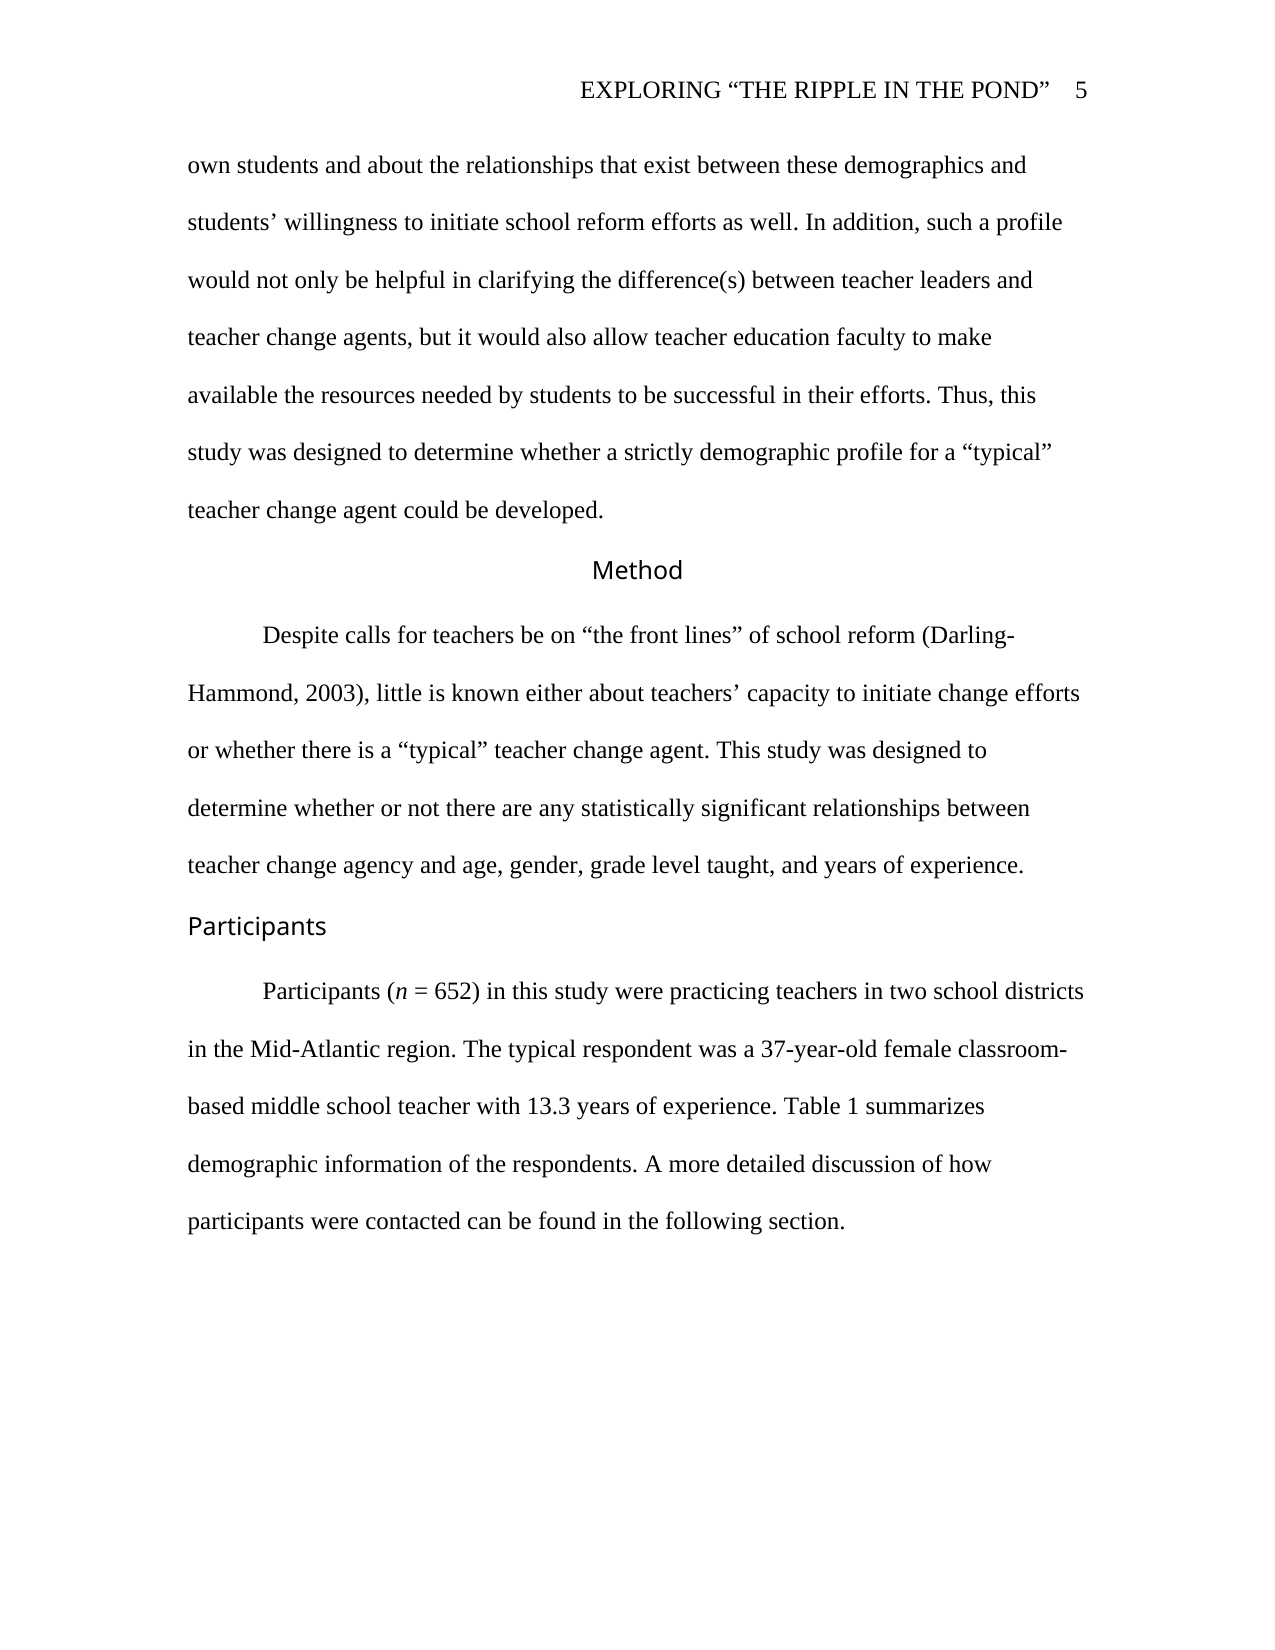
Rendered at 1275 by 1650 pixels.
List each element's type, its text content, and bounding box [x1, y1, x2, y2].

text Despite calls for teachers be on “the front lines” of school reform (Darling-Hammond, 2003), little is known either about teachers’ capacity to initiate change efforts or whether there is a “typical” teacher change agent. This study was designed to determine whether or not there are any statistically significant relationships between teacher change agency and age, gender, grade level taught, and years of experience. [187, 621, 1087, 879]
text Participants (n = 652) in this study were practicing teachers in two school districts in the Mid-Atlantic region. The typical respondent was a 37-year-old female classroom-based middle school teacher with 13.3 years of experience. Table 1 summarizes demographic information of the respondents. A more detailed discussion of how participants were contacted can be found in the following section. [187, 976, 1087, 1235]
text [187, 150, 1087, 524]
text Method [187, 552, 1087, 587]
text Participants [187, 908, 1087, 942]
